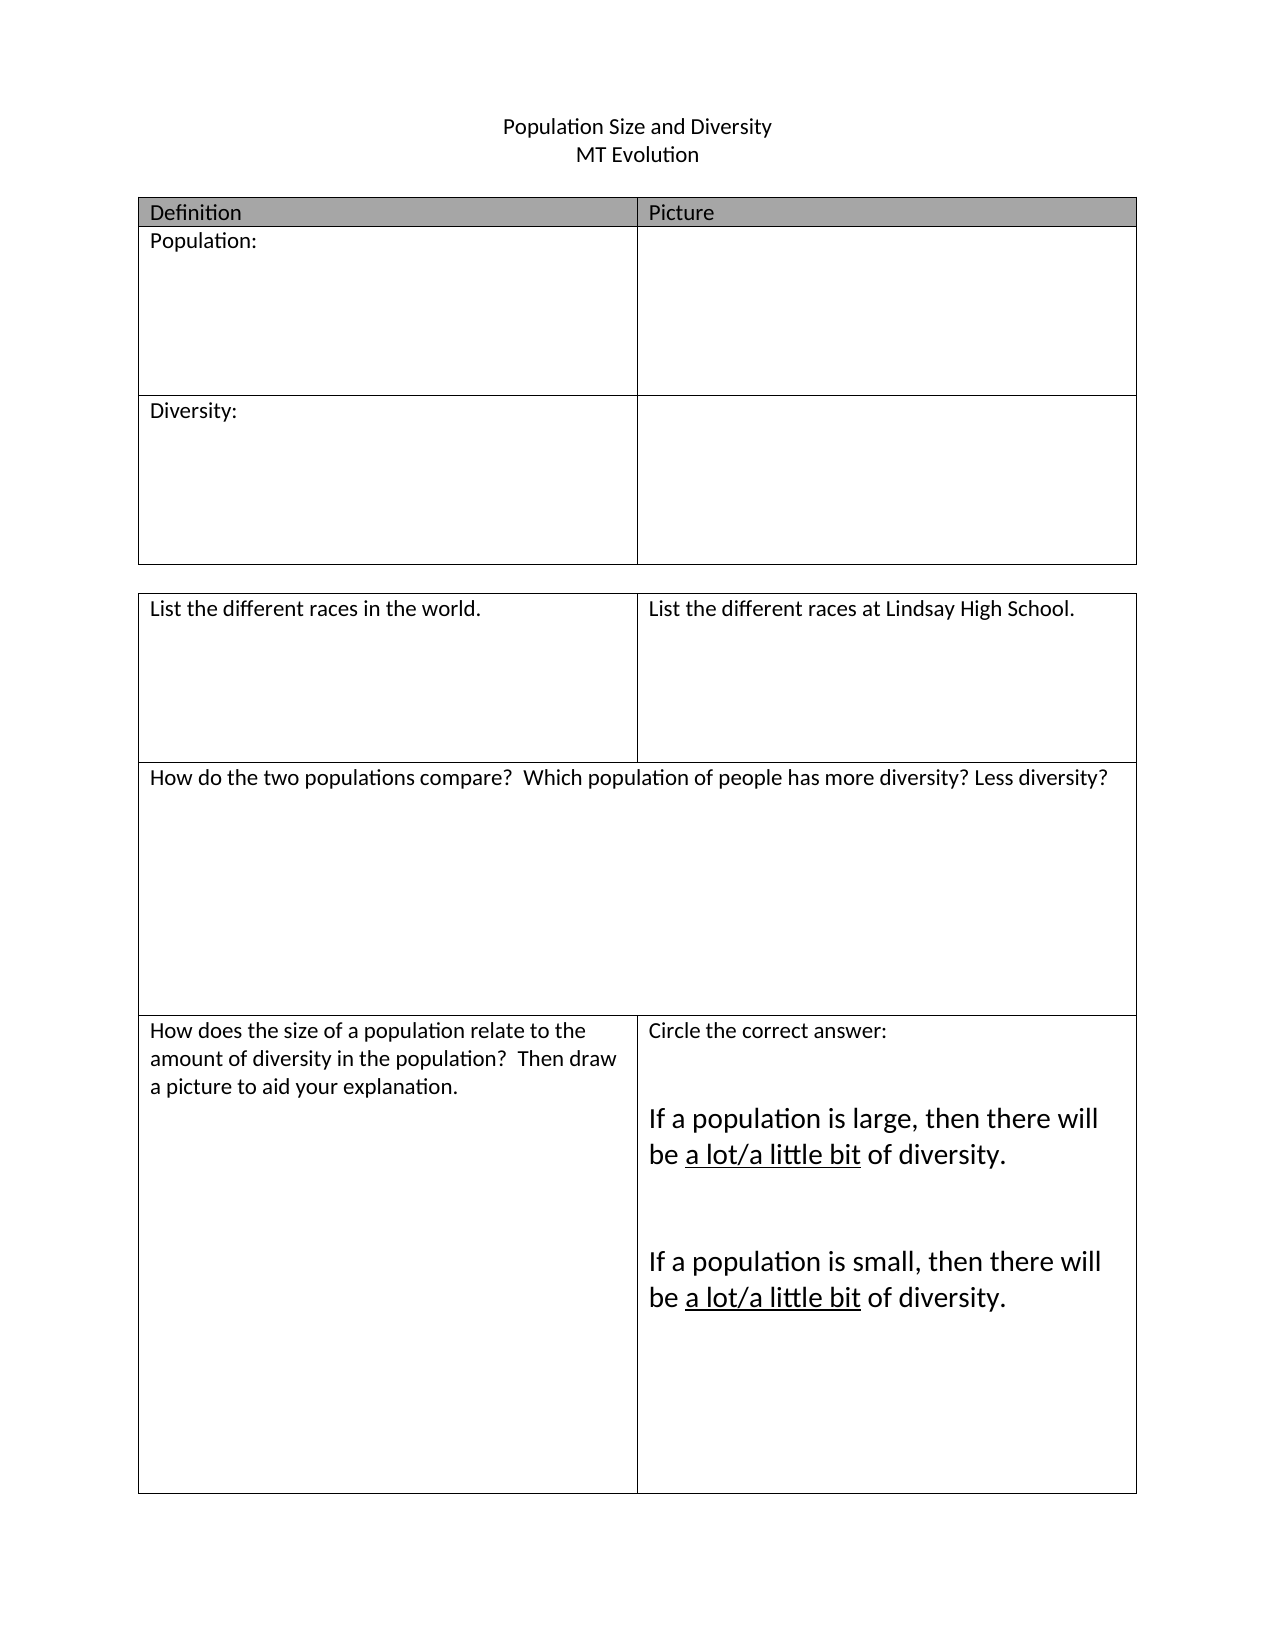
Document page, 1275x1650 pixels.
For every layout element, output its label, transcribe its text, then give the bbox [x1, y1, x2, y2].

table_cell [638, 227, 1136, 395]
table_cell [638, 396, 1136, 564]
table_header Picture [638, 198, 1136, 226]
table_header List the different races in the world. [139, 594, 637, 762]
text MT Evolution [150, 141, 1125, 168]
text Population Size and Diversity [150, 112, 1125, 141]
table_cell How do the two populations compare? Which population of people has more diversity? Less diversity? [139, 763, 1136, 1015]
table_cell How does the size of a population relate to the amount of diversity in the population? Then draw a picture to aid your explanation. [139, 1016, 637, 1493]
table_cell Circle the correct answer: If a population is large, then there will be a lot/a little bit of diversity. If a population is small, then there will be a lot/a little bit of diversity. [638, 1016, 1136, 1493]
table_cell Population: [139, 227, 637, 395]
table_cell Diversity: [139, 396, 637, 564]
table_header Definition [139, 198, 637, 226]
table_header List the different races at Lindsay High School. [638, 594, 1136, 762]
